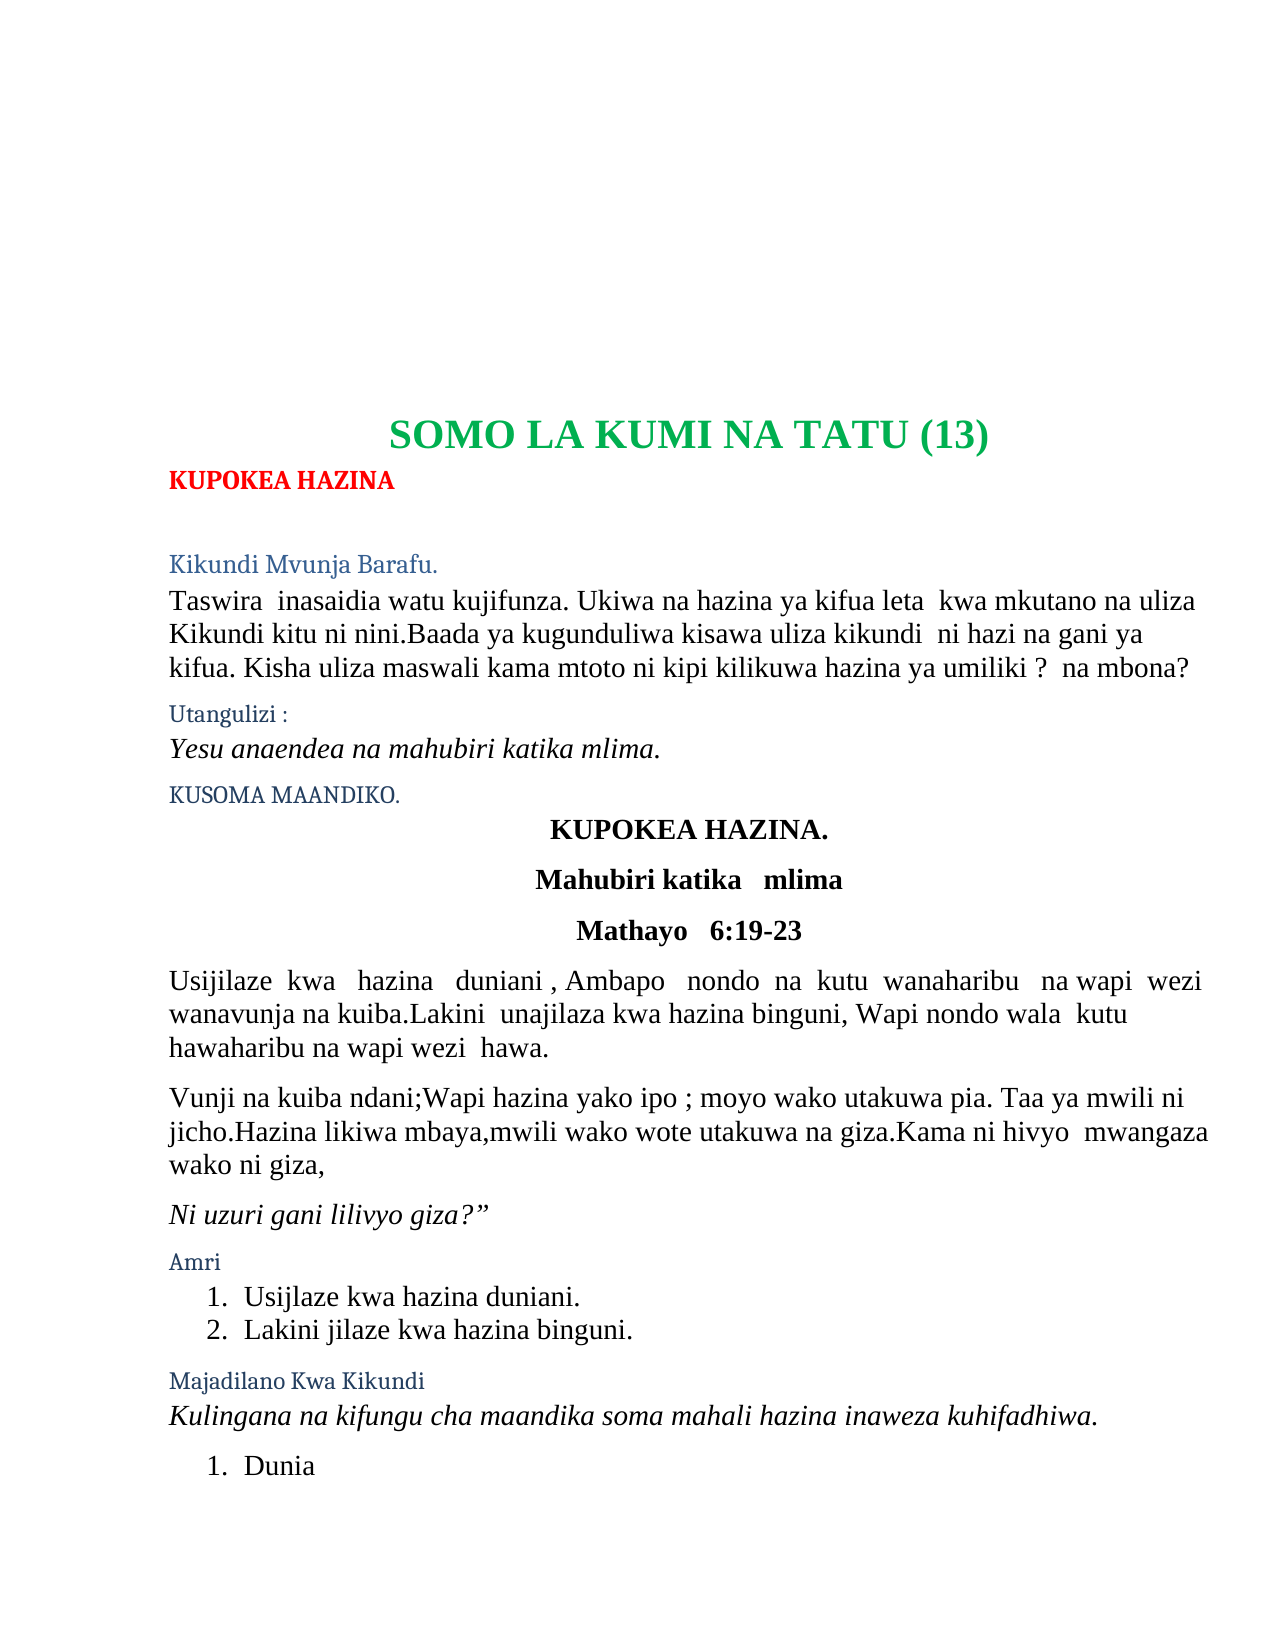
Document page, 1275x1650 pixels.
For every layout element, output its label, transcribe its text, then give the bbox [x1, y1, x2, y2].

subtitle KUPOKEA HAZINA [169, 465, 1209, 497]
text Yesu anaendea na mahubiri katika mlima. [169, 731, 1209, 764]
text Taswira inasaidia watu kujifunza. Ukiwa na hazina ya kifua leta kwa mkutano na uliza Kikundi kitu ni nini.Baada ya kugunduliwa kisawa uliza kikundi ni hazi na gani ya kifua. Kisha uliza maswali kama mtoto ni kipi kilikuwa hazina ya umiliki ? na mbona? [169, 583, 1209, 683]
list Dunia [206, 1448, 1209, 1481]
subtitle Majadilano Kwa Kikundi [169, 1367, 1209, 1395]
text Ni uzuri gani lilivyo giza?” [169, 1197, 1209, 1231]
text KUPOKEA HAZINA. [169, 812, 1209, 846]
text Mathayo 6:19-23 [169, 913, 1209, 946]
subtitle Amri [169, 1248, 1209, 1276]
subtitle SOMO LA KUMI NA TATU (13) [169, 409, 1209, 457]
text Usijilaze kwa hazina duniani , Ambapo nondo na kutu wanaharibu na wapi wezi wanavunja na kuiba.Lakini unajilaza kwa hazina binguni, Wapi nondo wala kutu hawaharibu na wapi wezi hawa. [169, 963, 1209, 1063]
subtitle Kikundi Mvunja Barafu. [169, 549, 1209, 580]
list Lakini jilaze kwa hazina binguni. [206, 1312, 1209, 1346]
subtitle KUSOMA MAANDIKO. [169, 781, 1209, 810]
text Vunji na kuiba ndani;Wapi hazina yako ipo ; moyo wako utakuwa pia. Taa ya mwili ni jicho.Hazina likiwa mbaya,mwili wako wote utakuwa na giza.Kama ni hivyo mwangaza wako ni giza, [169, 1080, 1209, 1181]
list Usijlaze kwa hazina duniani. [206, 1279, 1209, 1312]
subtitle Utangulizi : [169, 700, 1209, 729]
text Mahubiri katika mlima [169, 862, 1209, 896]
text Kulingana na kifungu cha maandika soma mahali hazina inaweza kuhifadhiwa. [169, 1398, 1209, 1431]
